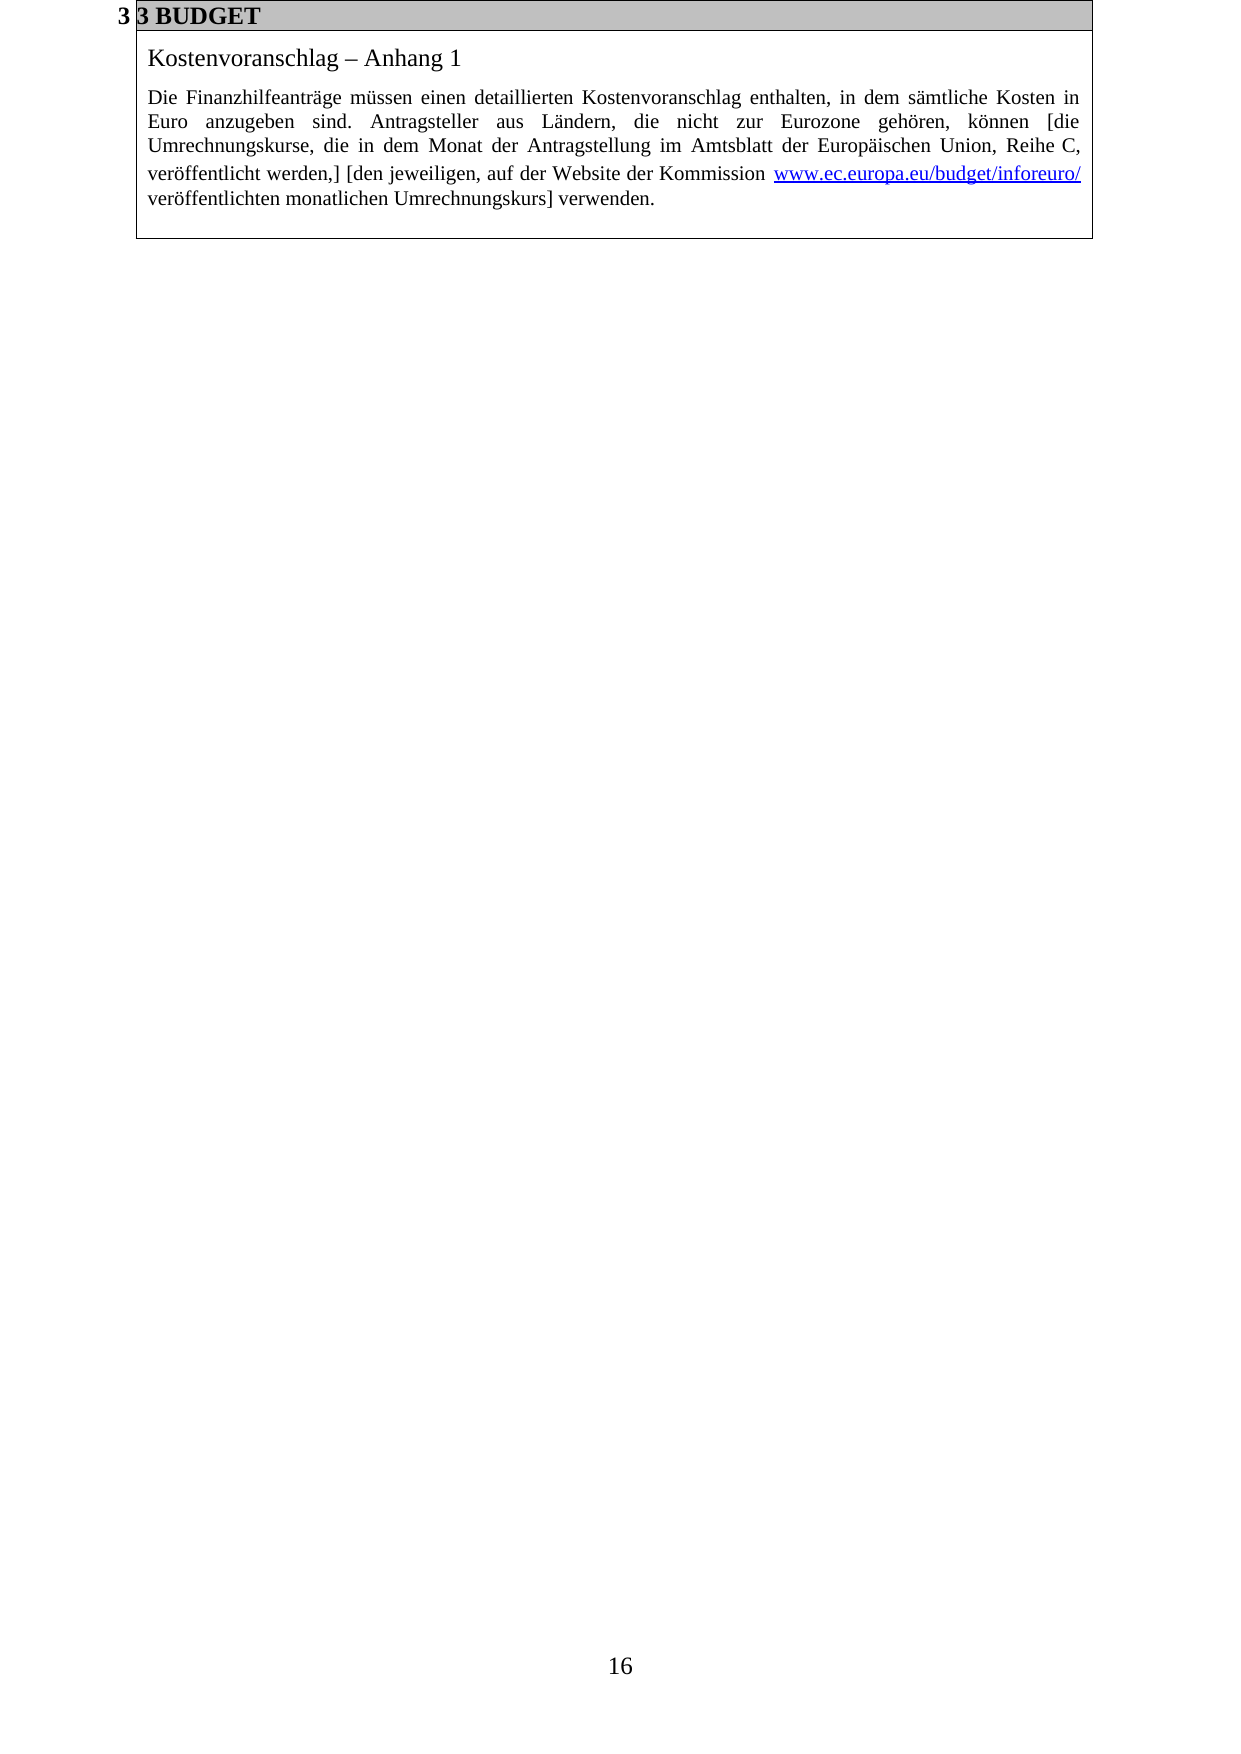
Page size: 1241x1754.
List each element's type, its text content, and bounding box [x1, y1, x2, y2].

table_cell Kostenvoranschlag – Anhang 1 Die Finanzhilfeanträge müssen einen detaillierten Kostenvoranschlag enthalten, in dem sämtliche Kosten in Euro anzugeben sind. Antragsteller aus Ländern, die nicht zur Eurozone gehören, können [die Umrechnungskurse, die in dem Monat der Antragstellung im Amtsblatt der Europäischen Union, Reihe C, veröffentlicht werden,] [den jeweiligen, auf der Website der Kommission www.ec.europa.eu/budget/inforeuro/ veröffentlichten monatlichen Umrechnungskurs] verwenden. [137, 31, 1092, 238]
table_header 3 3 BUDGET [137, 1, 1092, 30]
